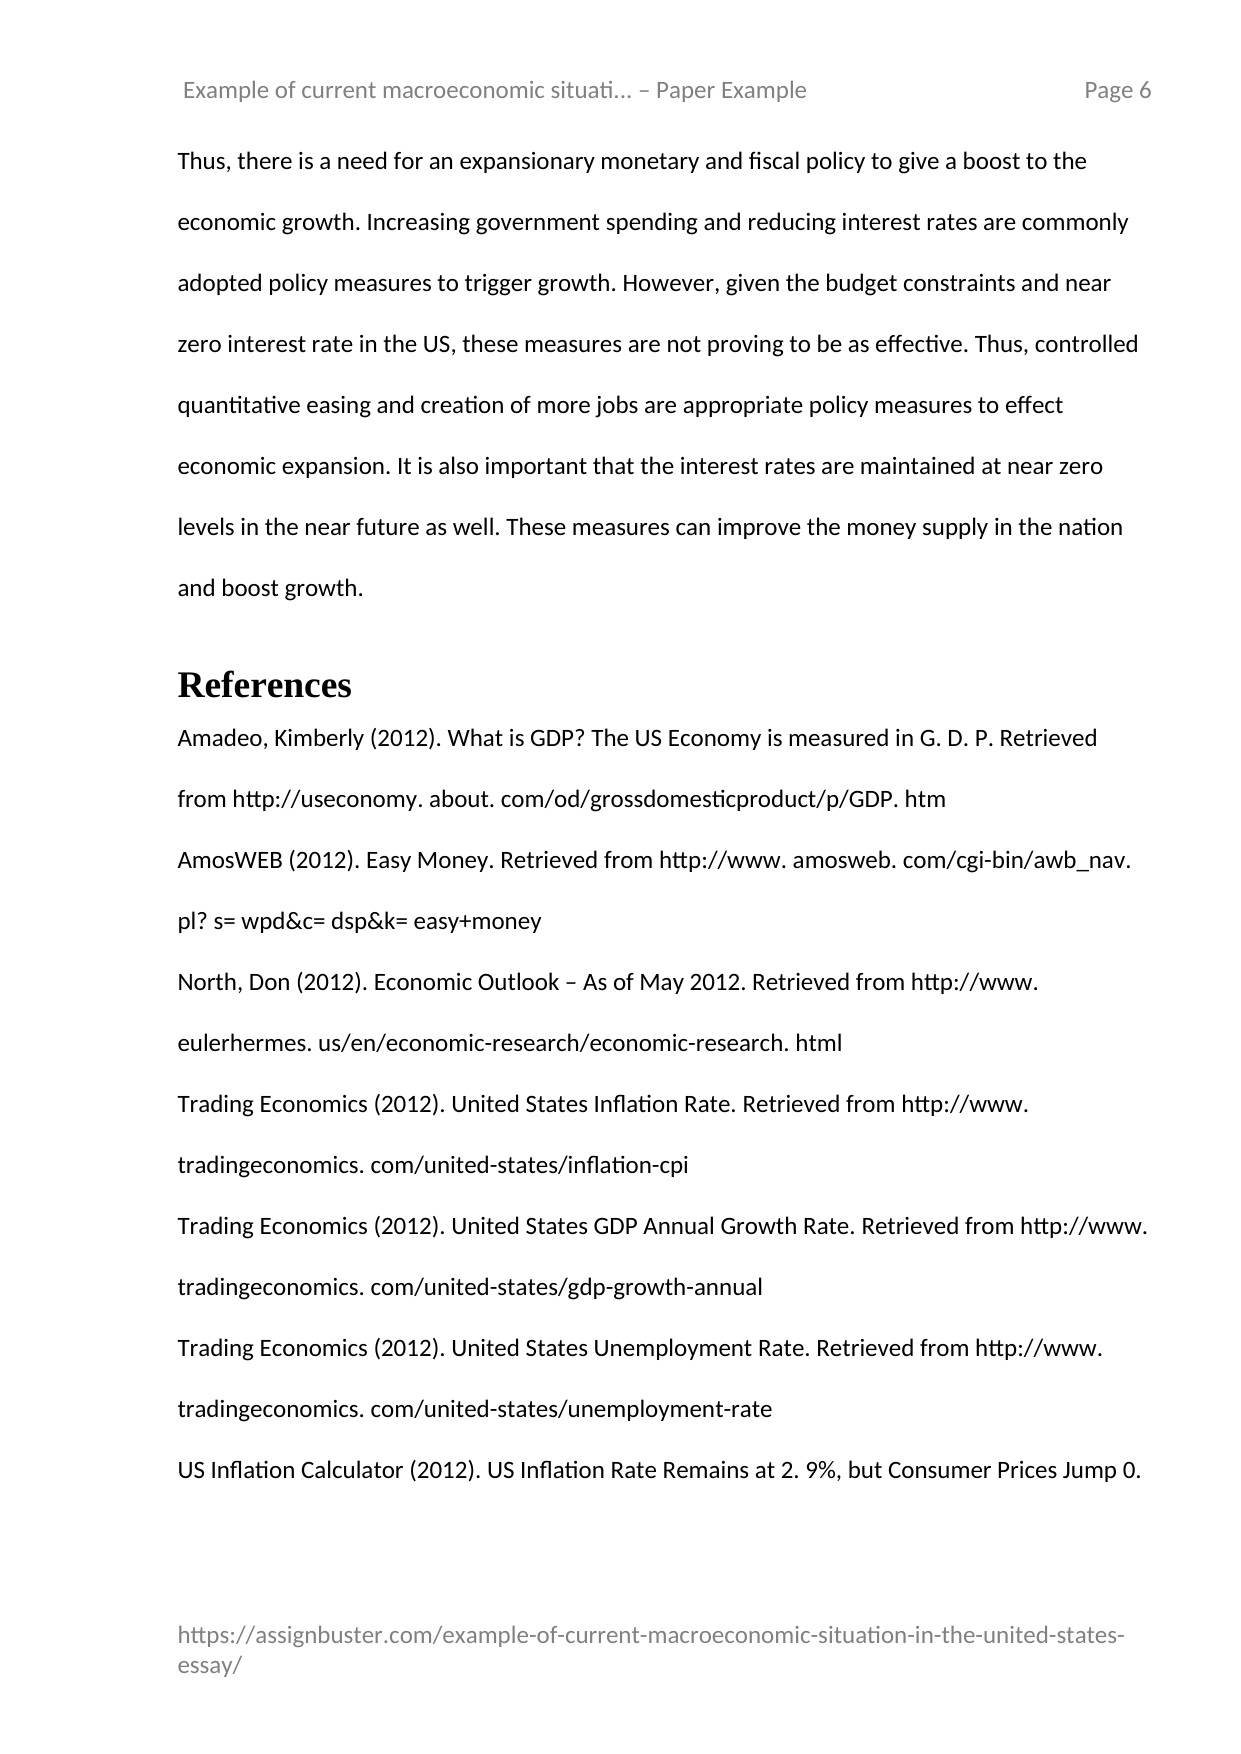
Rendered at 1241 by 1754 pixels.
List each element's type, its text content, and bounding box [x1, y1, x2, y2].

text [177, 145, 1152, 603]
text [177, 722, 1152, 1485]
subtitle References [177, 663, 1152, 706]
